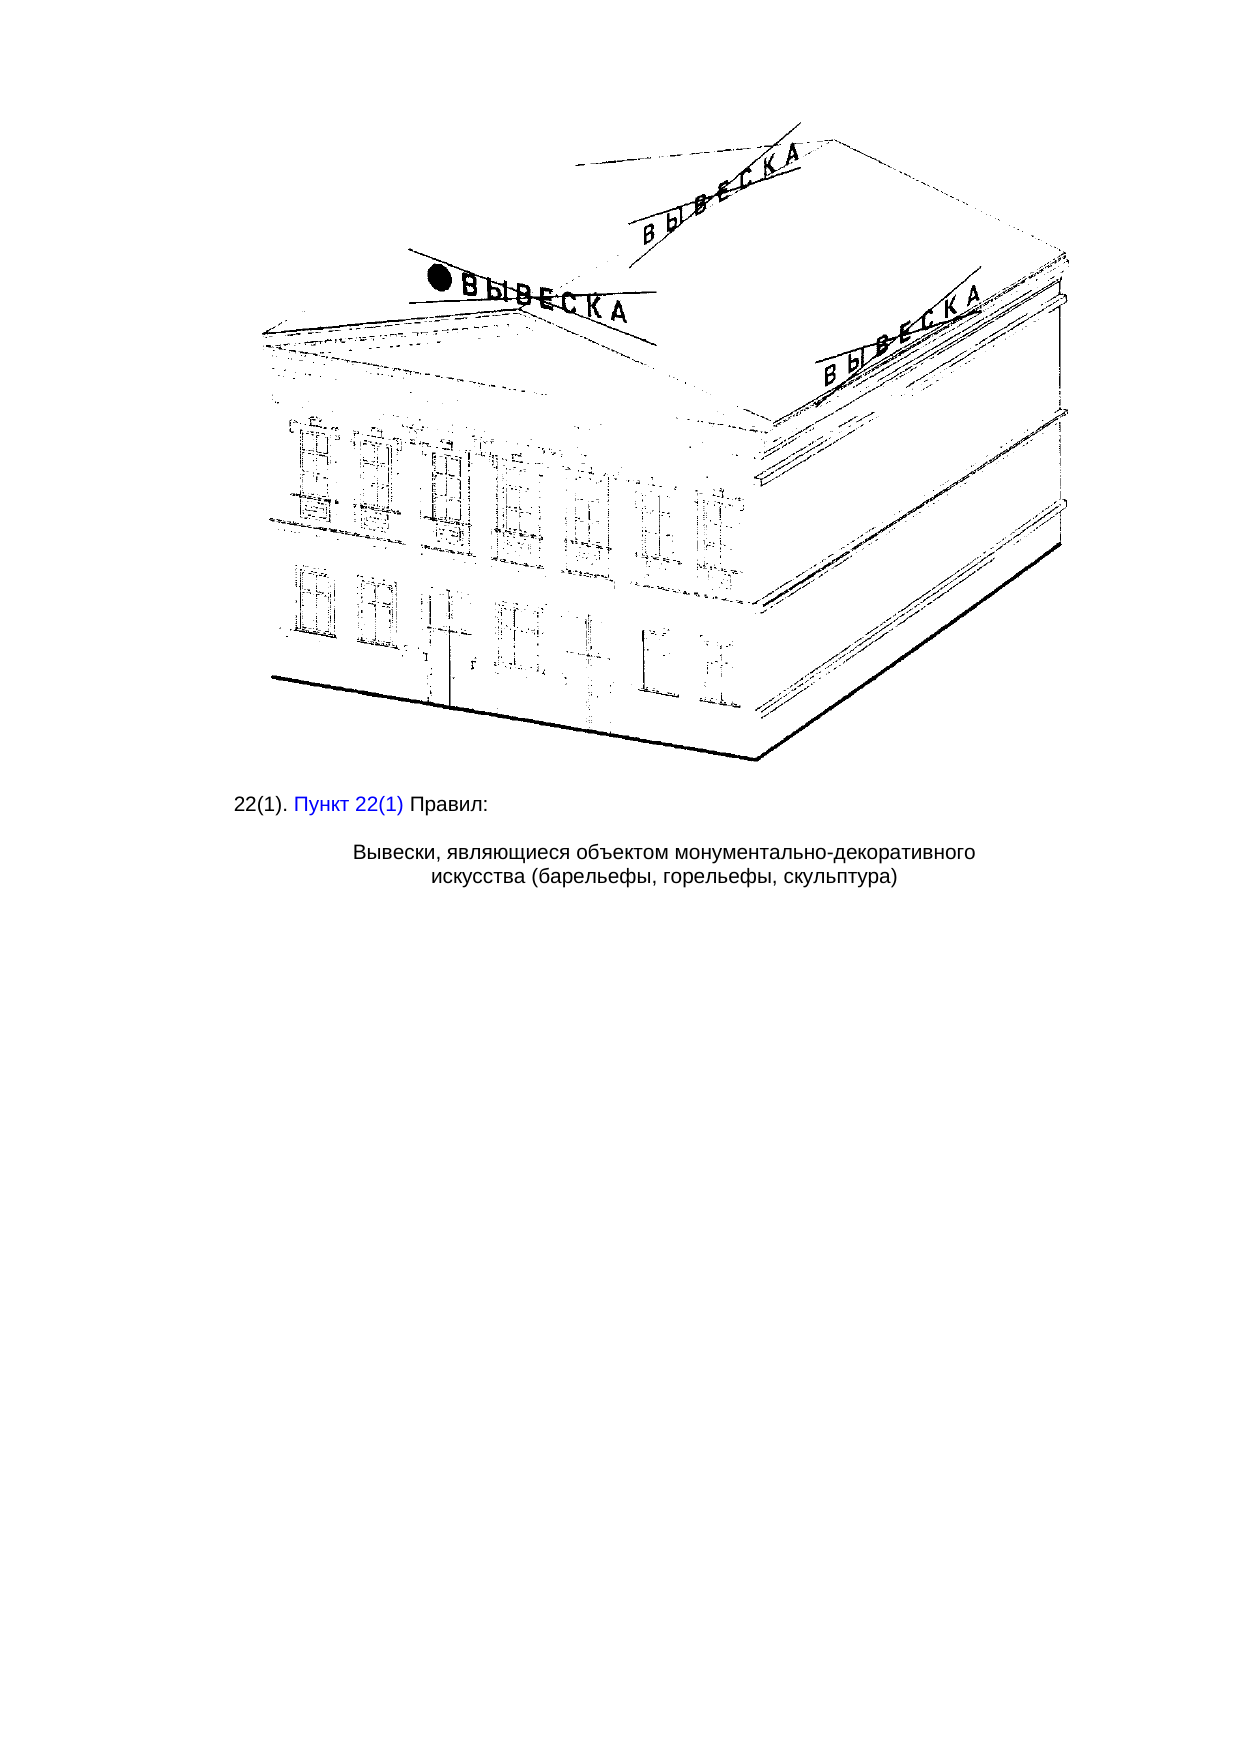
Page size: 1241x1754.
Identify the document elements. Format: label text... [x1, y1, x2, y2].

picture [253, 118, 1076, 768]
text Вывески, являющиеся объектом монументально-декоративного [177, 839, 1152, 863]
text 22(1). Пункт 22(1) Правил: [177, 792, 1152, 816]
text искусства (барельефы, горельефы, скульптура) [177, 863, 1152, 887]
